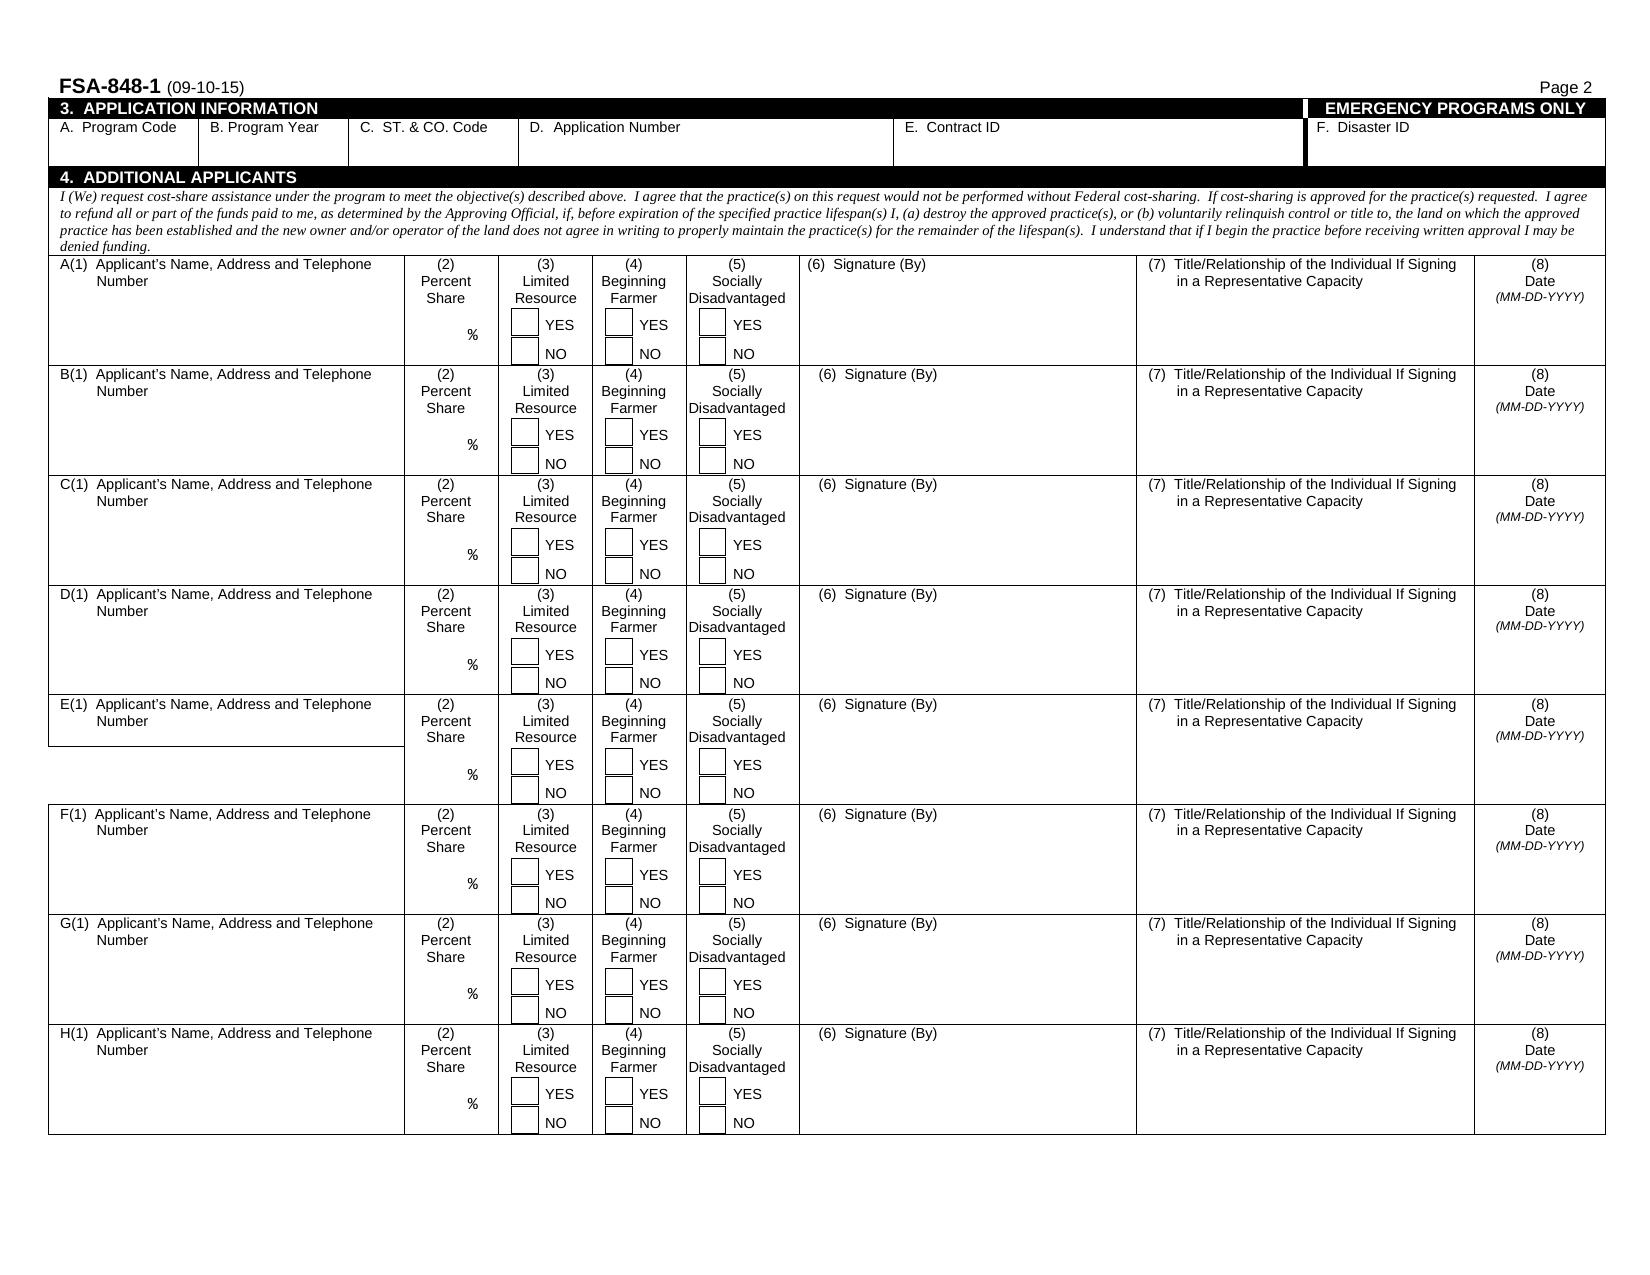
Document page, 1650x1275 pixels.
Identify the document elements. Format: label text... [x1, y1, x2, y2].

table_cell (8) Date (MM-DD-YYYY) [1475, 366, 1605, 416]
table_cell D(1) Applicant’s Name, Address and Telephone Number [49, 586, 404, 694]
table_cell (6) Signature (By) [800, 476, 1136, 526]
table_cell (3) Limited Resource [499, 915, 592, 966]
table_cell [1137, 1075, 1474, 1134]
table_cell YES NO [499, 416, 592, 474]
table_cell (3) Limited Resource [499, 805, 592, 856]
table_cell E. Contract ID [894, 119, 1303, 166]
table_cell [1137, 306, 1474, 365]
table_cell YES NO [687, 636, 799, 694]
table_cell (4) Beginning Farmer [593, 586, 686, 636]
table_cell (4) Beginning Farmer [593, 1025, 686, 1075]
table_cell (4) Beginning Farmer [593, 256, 686, 306]
table_cell % [405, 416, 498, 474]
table_cell % [405, 636, 498, 694]
table_cell YES NO [499, 526, 592, 584]
table_cell YES NO [499, 856, 592, 914]
table_cell YES NO [687, 746, 799, 804]
table_cell YES NO [687, 526, 799, 584]
table_cell (6) Signature (By) [800, 915, 1136, 966]
table_cell (4) Beginning Farmer [593, 805, 686, 856]
table_cell (5) Socially Disadvantaged [687, 586, 799, 636]
table_cell B(1) Applicant’s Name, Address and Telephone Number [49, 366, 404, 474]
table_cell (4) Beginning Farmer [593, 476, 686, 526]
table_cell (4) Beginning Farmer [593, 915, 686, 966]
table_cell (7) Title/Relationship of the Individual If Signing in a Representative Capacity [1137, 366, 1474, 416]
table_cell [1475, 636, 1605, 694]
table_cell (8) Date (MM-DD-YYYY) [1475, 586, 1605, 636]
table_cell (2) Percent Share [405, 366, 498, 416]
table_header 3. APPLICATION INFORMATION [49, 99, 1303, 118]
table_cell YES NO [593, 306, 686, 365]
table_cell D. Application Number [519, 119, 893, 166]
table_cell [1137, 636, 1474, 694]
table_cell % [405, 526, 498, 584]
table_cell (5) Socially Disadvantaged [687, 366, 799, 416]
table_cell (6) Signature (By) [800, 256, 1136, 306]
table_cell F. Disaster ID [1308, 118, 1605, 166]
table_cell (7) Title/Relationship of the Individual If Signing in a Representative Capacity [1137, 915, 1474, 966]
table_cell (7) Title/Relationship of the Individual If Signing in a Representative Capacity [1137, 805, 1474, 856]
table_cell [800, 636, 1136, 694]
table_cell % [405, 966, 498, 1024]
table_cell % [405, 1075, 498, 1134]
table_cell (2) Percent Share [405, 805, 498, 856]
table_cell YES NO [687, 306, 799, 365]
table_cell YES NO [499, 306, 592, 365]
table_cell I (We) request cost-share assistance under the program to meet the objective(s) described above. I agree that the practice(s) on this request would not be performed without Federal cost-sharing. If cost-sharing is approved for the practice(s) requested. I agree to refund all or part of the funds paid to me, as determined by the Approving Official, if, before expiration of the specified practice lifespan(s) I, (a) destroy the approved practice(s), or (b) voluntarily relinquish control or title to, the land on which the approved practice has been established and the new owner and/or operator of the land does not agree in writing to properly maintain the practice(s) for the remainder of the lifespan(s). I understand that if I begin the practice before receiving written approval I may be denied funding. [49, 188, 1605, 255]
table_cell [1137, 746, 1474, 804]
table_cell [1137, 416, 1474, 474]
table_cell 4. ADDITIONAL APPLICANTS [49, 168, 1605, 187]
table_cell [1475, 416, 1605, 474]
table_cell YES NO [593, 856, 686, 914]
table_cell (6) Signature (By) [800, 366, 1136, 416]
table_cell YES NO [499, 746, 592, 804]
table_cell YES NO [593, 1075, 686, 1134]
table_cell [1137, 526, 1474, 584]
table_cell [1475, 856, 1605, 914]
table_cell YES NO [499, 636, 592, 694]
table_cell (2) Percent Share [405, 915, 498, 966]
text FSA-848-1 (09-10-15) Page 2 [59, 73, 1601, 97]
table_cell [1137, 856, 1474, 914]
table_cell G(1) Applicant’s Name, Address and Telephone Number [49, 915, 404, 1024]
table_cell (5) Socially Disadvantaged [687, 256, 799, 306]
table_cell (8) Date (MM-DD-YYYY) [1475, 805, 1605, 856]
table_cell H(1) Applicant’s Name, Address and Telephone Number [49, 1025, 404, 1134]
table_cell (3) Limited Resource [499, 695, 592, 746]
table_cell A. Program Code [49, 119, 198, 166]
table_cell [800, 856, 1136, 914]
table_cell [800, 306, 1136, 365]
table_cell [800, 526, 1136, 584]
table_cell (5) Socially Disadvantaged [687, 915, 799, 966]
table_cell (2) Percent Share [405, 586, 498, 636]
table_cell YES NO [687, 966, 799, 1024]
table_cell [1475, 966, 1605, 1024]
table_cell (5) Socially Disadvantaged [687, 1025, 799, 1075]
table_cell (3) Limited Resource [499, 366, 592, 416]
table_cell (6) Signature (By) [800, 805, 1136, 856]
table_cell % [405, 306, 498, 365]
table_cell (3) Limited Resource [499, 586, 592, 636]
table_cell (3) Limited Resource [499, 476, 592, 526]
table_cell (7) Title/Relationship of the Individual If Signing in a Representative Capacity [1137, 256, 1474, 306]
table_cell (4) Beginning Farmer [593, 695, 686, 746]
table_cell YES NO [593, 416, 686, 474]
table_cell (7) Title/Relationship of the Individual If Signing in a Representative Capacity [1137, 586, 1474, 636]
table_cell [800, 746, 1136, 804]
table_cell YES NO [687, 856, 799, 914]
table_cell C. ST. & CO. Code [349, 119, 518, 166]
table_cell A(1) Applicant’s Name, Address and Telephone Number [49, 256, 404, 365]
table_cell (3) Limited Resource [499, 1025, 592, 1075]
table_cell [800, 416, 1136, 474]
table_cell [1475, 526, 1605, 584]
table_cell [1137, 966, 1474, 1024]
table_cell E(1) Applicant’s Name, Address and Telephone Number [49, 695, 404, 746]
table_cell % [405, 856, 498, 914]
table_cell (8) Date (MM-DD-YYYY) [1475, 915, 1605, 966]
table_cell (5) Socially Disadvantaged [687, 805, 799, 856]
table_cell (6) Signature (By) [800, 695, 1136, 746]
table_header EMERGENCY PROGRAMS ONLY [1308, 98, 1606, 118]
table_cell (6) Signature (By) [800, 1025, 1136, 1075]
table_cell (5) Socially Disadvantaged [687, 476, 799, 526]
table_cell (7) Title/Relationship of the Individual If Signing in a Representative Capacity [1137, 695, 1474, 746]
table_cell (8) Date (MM-DD-YYYY) [1475, 256, 1605, 306]
table_cell YES NO [593, 966, 686, 1024]
table_cell F(1) Applicant’s Name, Address and Telephone Number [49, 805, 404, 914]
table_cell [1475, 1075, 1605, 1134]
table_cell (3) Limited Resource [499, 256, 592, 306]
table_cell B. Program Year [199, 119, 348, 166]
table_cell C(1) Applicant’s Name, Address and Telephone Number [49, 476, 404, 584]
table_cell YES NO [593, 636, 686, 694]
table_cell (8) Date (MM-DD-YYYY) [1475, 1025, 1605, 1075]
table_cell YES NO [593, 526, 686, 584]
table_cell (7) Title/Relationship of the Individual If Signing in a Representative Capacity [1137, 476, 1474, 526]
table_cell (6) Signature (By) [800, 586, 1136, 636]
table_cell YES NO [499, 1075, 592, 1134]
table_cell (2) Percent Share [405, 256, 498, 306]
table_cell YES NO [687, 416, 799, 474]
table_cell (2) Percent Share [405, 476, 498, 526]
table_cell (8) Date (MM-DD-YYYY) [1475, 476, 1605, 526]
table_cell YES NO [593, 746, 686, 804]
table_cell YES NO [687, 1075, 799, 1134]
table_cell (8) Date (MM-DD-YYYY) [1475, 695, 1605, 746]
table_cell (4) Beginning Farmer [593, 366, 686, 416]
table_cell [1475, 746, 1605, 804]
table_cell [1475, 306, 1605, 365]
table_cell (2) Percent Share [405, 1025, 498, 1075]
table_cell [800, 966, 1136, 1024]
table_cell (7) Title/Relationship of the Individual If Signing in a Representative Capacity [1137, 1025, 1474, 1075]
table_cell [800, 1075, 1136, 1134]
table_cell % [405, 746, 498, 804]
table_cell (2) Percent Share [405, 695, 498, 746]
table_cell YES NO [499, 966, 592, 1024]
table_cell (5) Socially Disadvantaged [687, 695, 799, 746]
